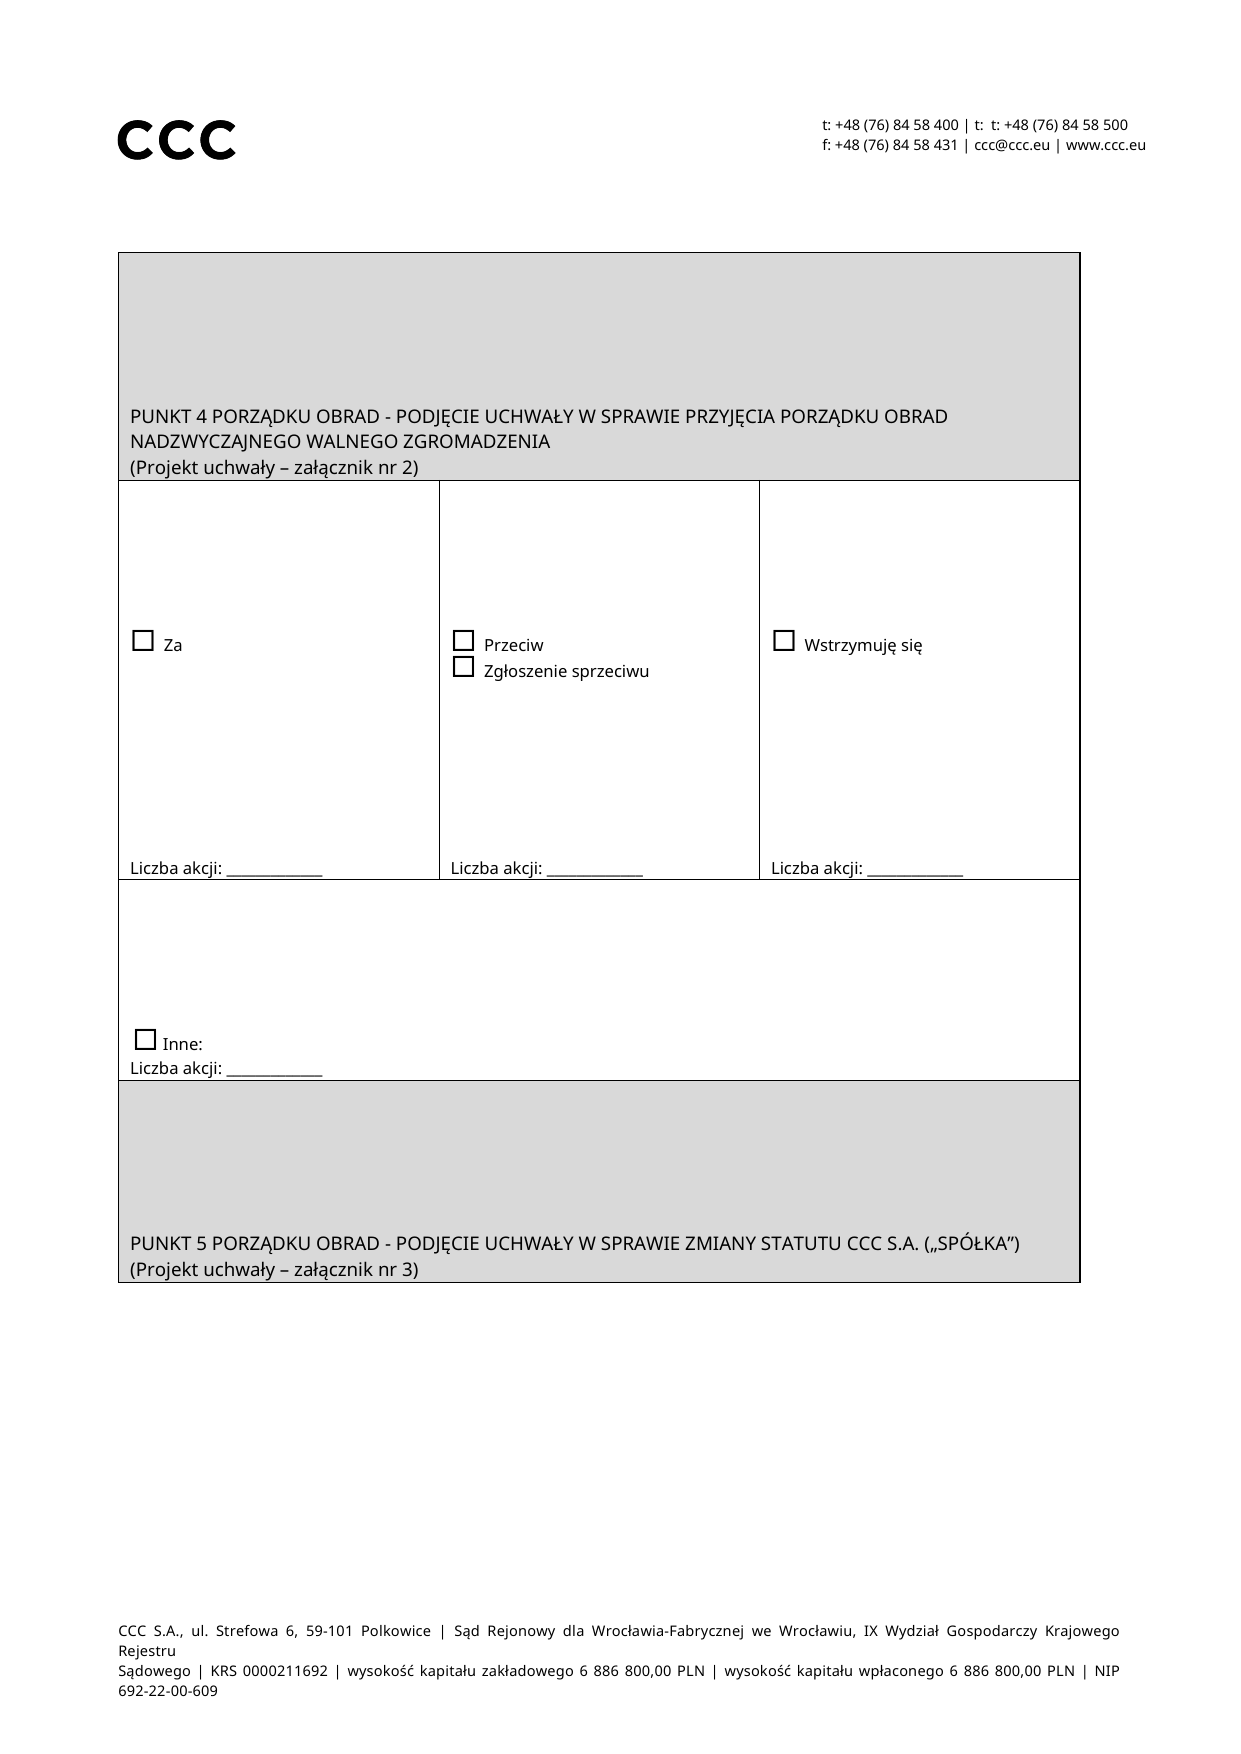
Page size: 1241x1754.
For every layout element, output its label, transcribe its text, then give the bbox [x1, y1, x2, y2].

table_cell Liczba akcji: _____________ [760, 707, 1079, 879]
table_cell Przeciw Zgłoszenie sprzeciwu [440, 481, 759, 707]
table_cell Za [119, 481, 439, 707]
table_cell Liczba akcji: _____________ [119, 707, 439, 879]
table_cell Punkt 4 Porządku obrad - Podjęcie uchwały w SPRAWIE PRZYJĘCIA PORZĄDKU OBRAD NADZWYCZAJNEGO WALNEGO ZGROMADZENIA (Projekt uchwały – załącznik nr 2) [119, 253, 1079, 480]
table_cell Punkt 5 Porządku obrad - Podjęcie uchwały w sprawie ZMIANY STATUTU ccc S.A. („sPÓŁKa”) (Projekt uchwały – załącznik nr 3) [119, 1081, 1079, 1282]
table_cell Inne: Liczba akcji: _____________ [119, 880, 1079, 1080]
table_cell Liczba akcji: _____________ [440, 707, 759, 879]
picture [0, 2, 1241, 252]
table_cell Wstrzymuję się [760, 481, 1079, 707]
